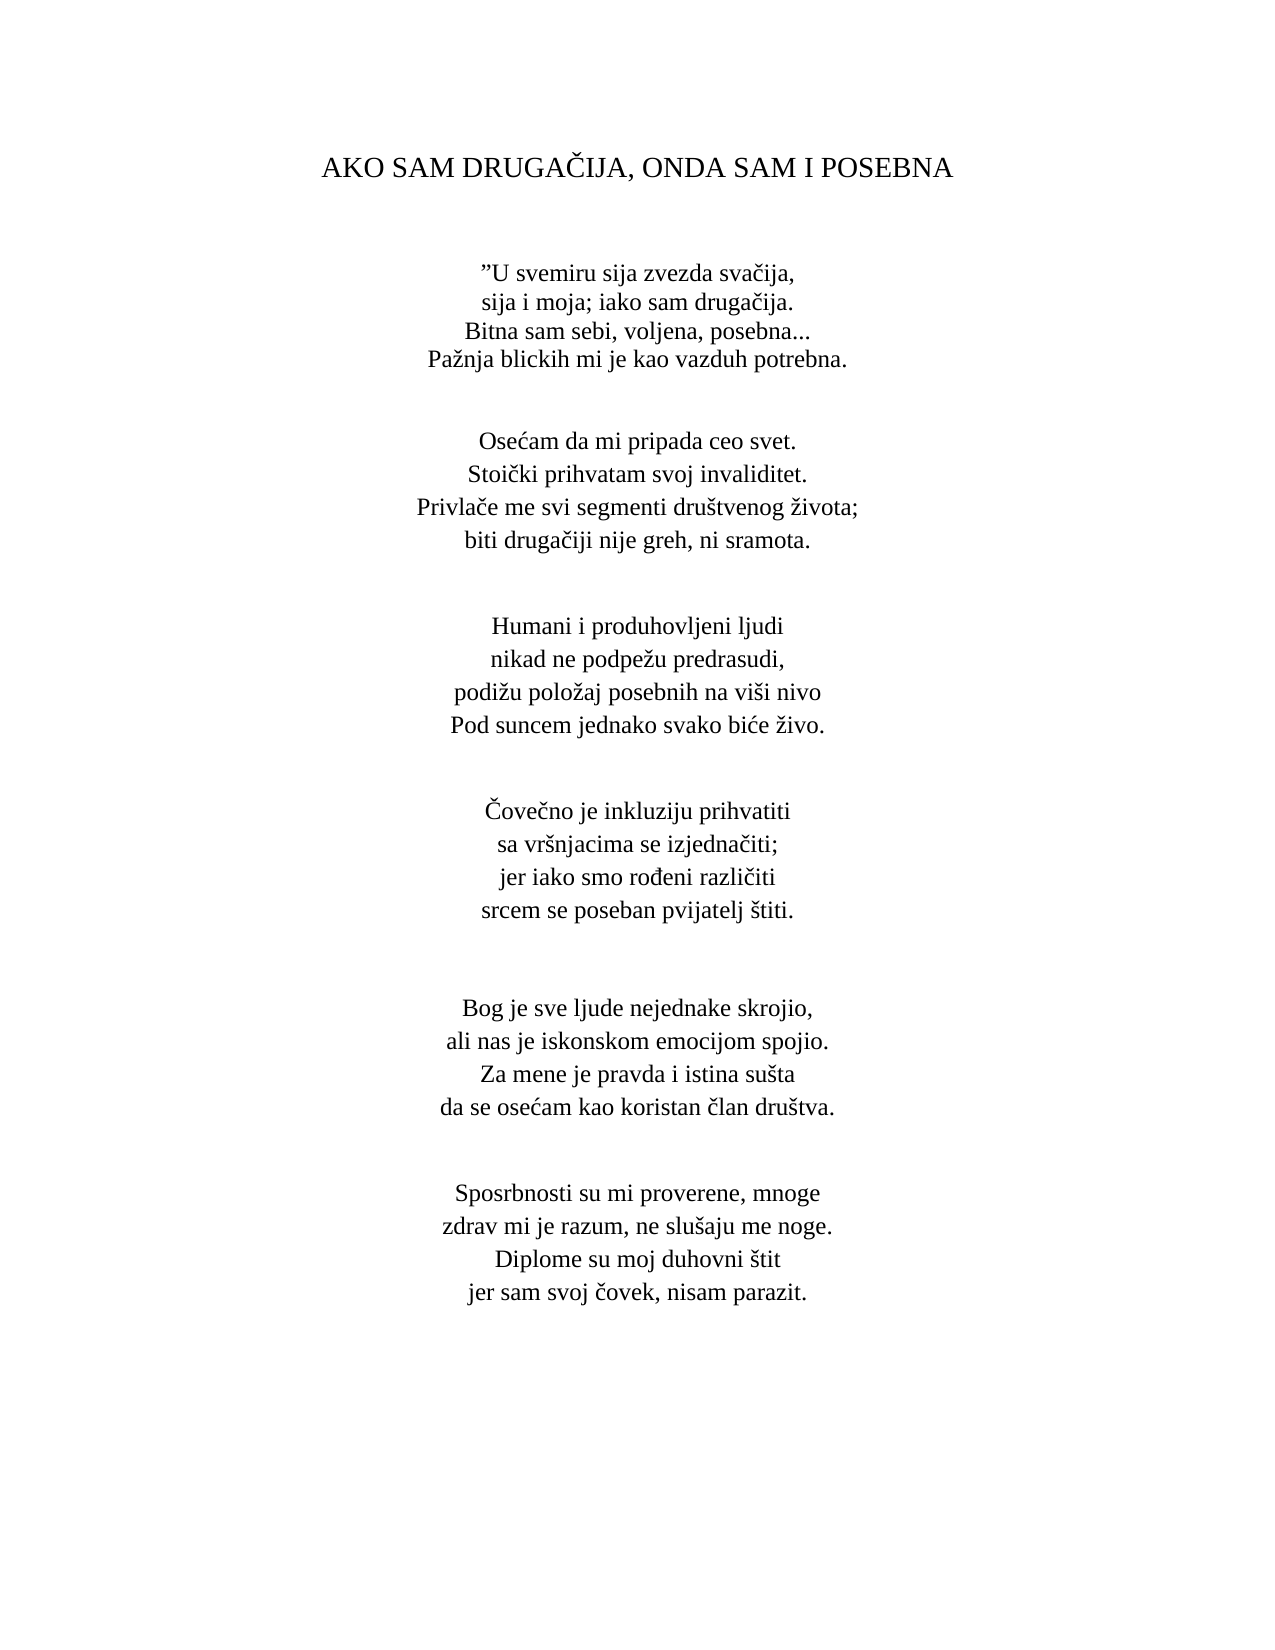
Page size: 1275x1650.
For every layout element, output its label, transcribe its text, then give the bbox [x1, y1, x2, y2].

text Pod suncem jednako svako biće živo. [150, 710, 1125, 739]
text sa vršnjacima se izjednačiti; [150, 829, 1125, 858]
text Bitna sam sebi, voljena, posebna... [150, 316, 1125, 344]
text zdrav mi je razum, ne slušaju me noge. [150, 1211, 1125, 1240]
text srcem se poseban pvijatelj štiti. [150, 896, 1125, 924]
text nikad ne podpežu predrasudi, [150, 644, 1125, 673]
text Stoički prihvatam svoj invaliditet. [150, 459, 1125, 488]
text ali nas je iskonskom emocijom spojio. [150, 1026, 1125, 1055]
text podižu položaj posebnih na viši nivo [150, 677, 1125, 706]
text Osećam da mi pripada ceo svet. [150, 426, 1125, 455]
text Pažnja blickih mi je kao vazduh potrebna. [150, 344, 1125, 373]
text Sposrbnosti su mi proverene, mnoge [150, 1178, 1125, 1207]
text Privlače me svi segmenti društvenog života; [150, 492, 1125, 521]
text AKO SAM DRUGAČIJA, ONDA SAM I POSEBNA [150, 150, 1125, 183]
text Za mene je pravda i istina sušta [150, 1059, 1125, 1088]
text biti drugačiji nije greh, ni sramota. [150, 525, 1125, 554]
text Diplome su moj duhovni štit [150, 1244, 1125, 1273]
text sija i moja; iako sam drugačija. [150, 287, 1125, 316]
text jer sam svoj čovek, nisam parazit. [150, 1277, 1125, 1306]
text Čovečno je inkluziju prihvatiti [150, 796, 1125, 825]
text Bog je sve ljude nejednake skrojio, [150, 993, 1125, 1022]
text da se osećam kao koristan član društva. [150, 1092, 1125, 1121]
text ”U svemiru sija zvezda svačija, [150, 258, 1125, 287]
text jer iako smo rođeni različiti [150, 862, 1125, 891]
text Humani i produhovljeni ljudi [150, 611, 1125, 640]
